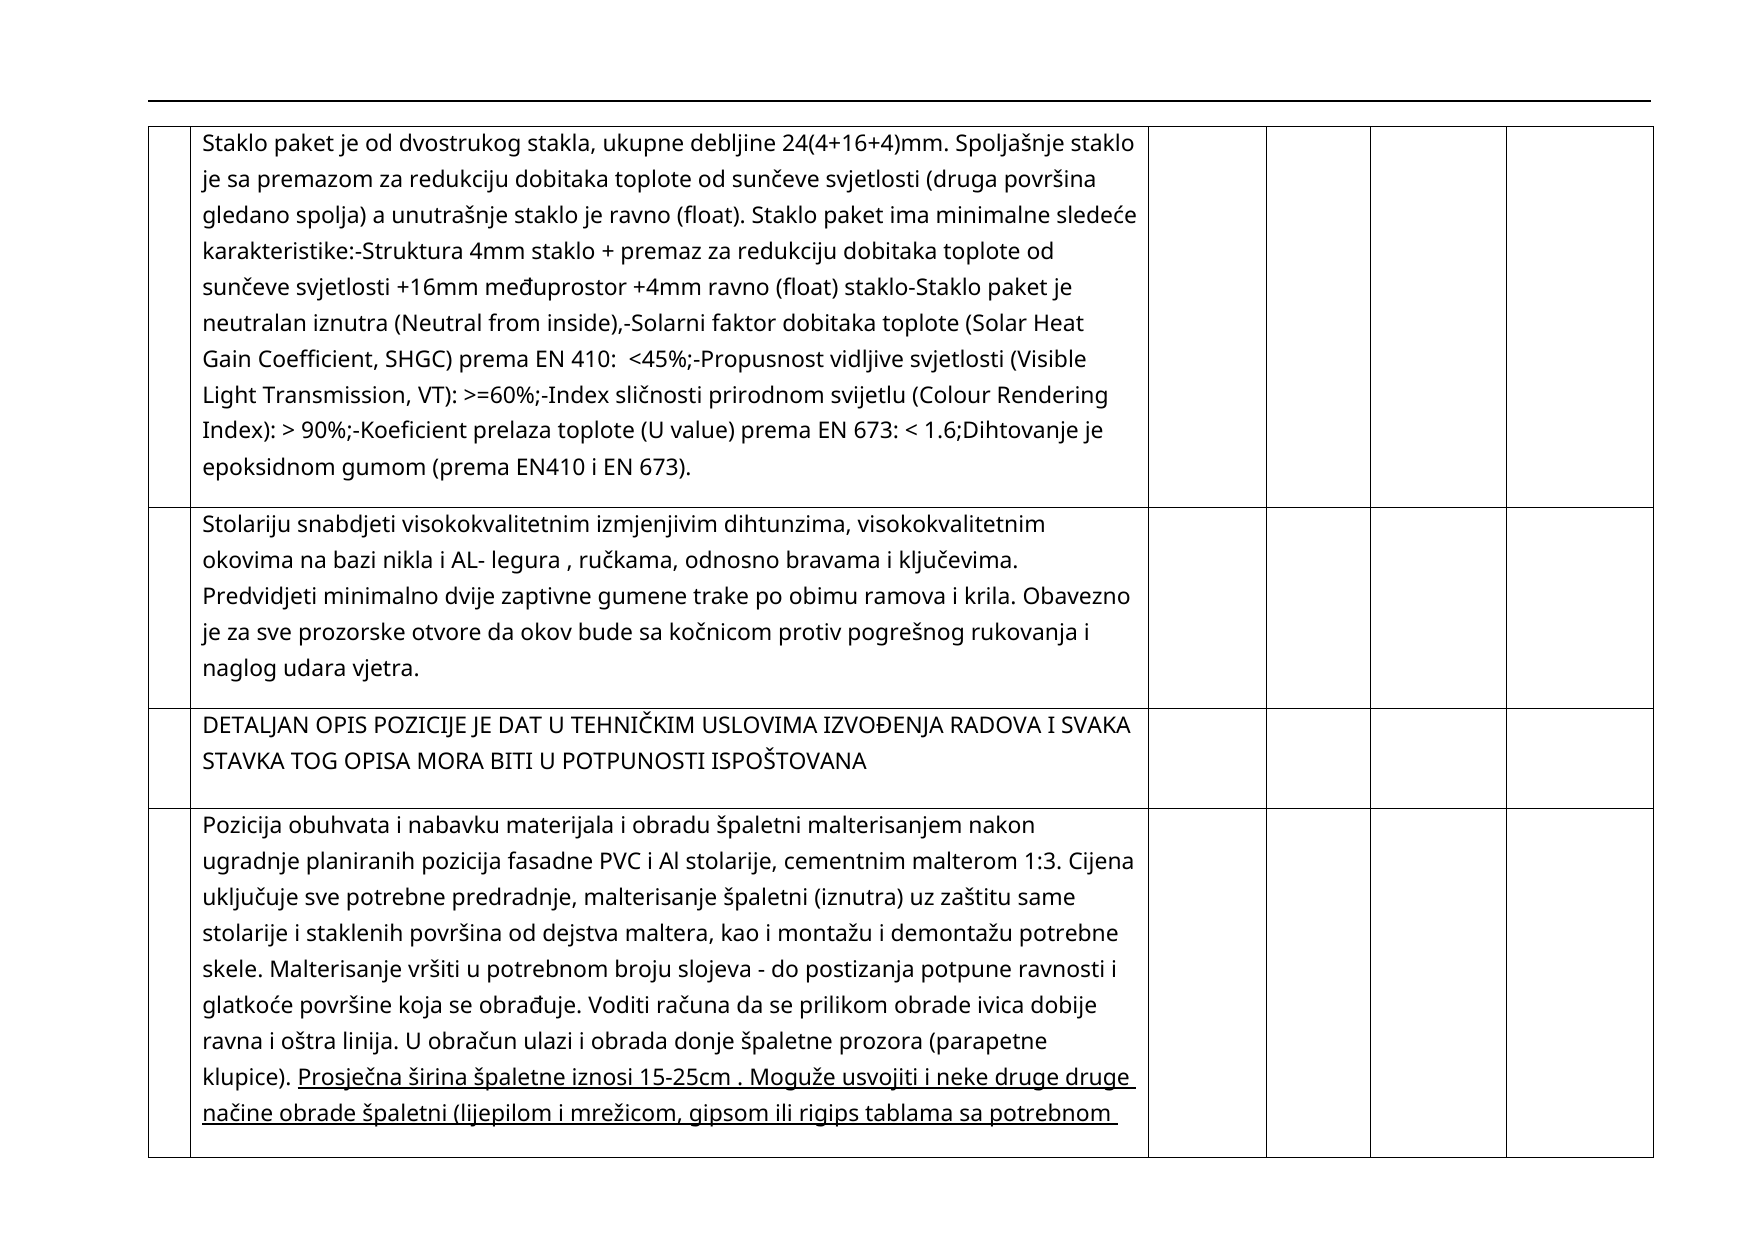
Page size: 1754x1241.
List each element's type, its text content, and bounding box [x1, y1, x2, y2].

table_cell [1507, 508, 1653, 708]
table_cell [1149, 809, 1266, 1157]
table_cell DETALJAN OPIS POZICIJE JE DAT U TEHNIČKIM USLOVIMA IZVOĐENJA RADOVA I SVAKA STAVKA TOG OPISA MORA BITI U POTPUNOSTI ISPOŠTOVANA [191, 709, 1148, 808]
table_cell [149, 508, 190, 708]
table_cell Stolariju snabdjeti visokokvalitetnim izmjenjivim dihtunzima, visokokvalitetnim okovima na bazi nikla i AL- legura , ručkama, odnosno bravama i ključevima. Predvidjeti minimalno dvije zaptivne gumene trake po obimu ramova i krila. Obavezno je za sve prozorske otvore da okov bude sa kočnicom protiv pogrešnog rukovanja i naglog udara vjetra. [191, 508, 1148, 708]
table_cell [1267, 709, 1370, 808]
table_cell [1267, 809, 1370, 1157]
table_cell [1507, 709, 1653, 808]
table_cell [149, 709, 190, 808]
table_cell [149, 127, 190, 507]
table_cell [1267, 127, 1370, 507]
table_cell [1267, 508, 1370, 708]
table_cell [1371, 709, 1506, 808]
table_cell [1507, 127, 1653, 507]
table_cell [191, 809, 1148, 1157]
table_cell [1149, 508, 1266, 708]
table_cell [1371, 809, 1506, 1157]
table_cell [149, 809, 190, 1157]
table_cell [1371, 127, 1506, 507]
table_cell [1149, 709, 1266, 808]
table_cell [1507, 809, 1653, 1157]
table_cell [1149, 127, 1266, 507]
table_cell Staklo paket je od dvostrukog stakla, ukupne debljine 24(4+16+4)mm. Spoljašnje staklo je sa premazom za redukciju dobitaka toplote od sunčeve svjetlosti (druga površina gledano spolja) a unutrašnje staklo je ravno (float). Staklo paket ima minimalne sledeće karakteristike:-Struktura 4mm staklo + premaz za redukciju dobitaka toplote od sunčeve svjetlosti +16mm međuprostor +4mm ravno (float) staklo-Staklo paket je neutralan iznutra (Neutral from inside),-Solarni faktor dobitaka toplote (Solar Heat Gain Coefficient, SHGC) prema EN 410: <45%;-Propusnost vidljive svjetlosti (Visible Light Transmission, VT): >=60%;-Index sličnosti prirodnom svijetlu (Colour Rendering Index): > 90%;-Koeficient prelaza toplote (U value) prema EN 673: < 1.6;Dihtovanje je epoksidnom gumom (prema EN410 i EN 673). [191, 127, 1148, 507]
table_cell [1371, 508, 1506, 708]
